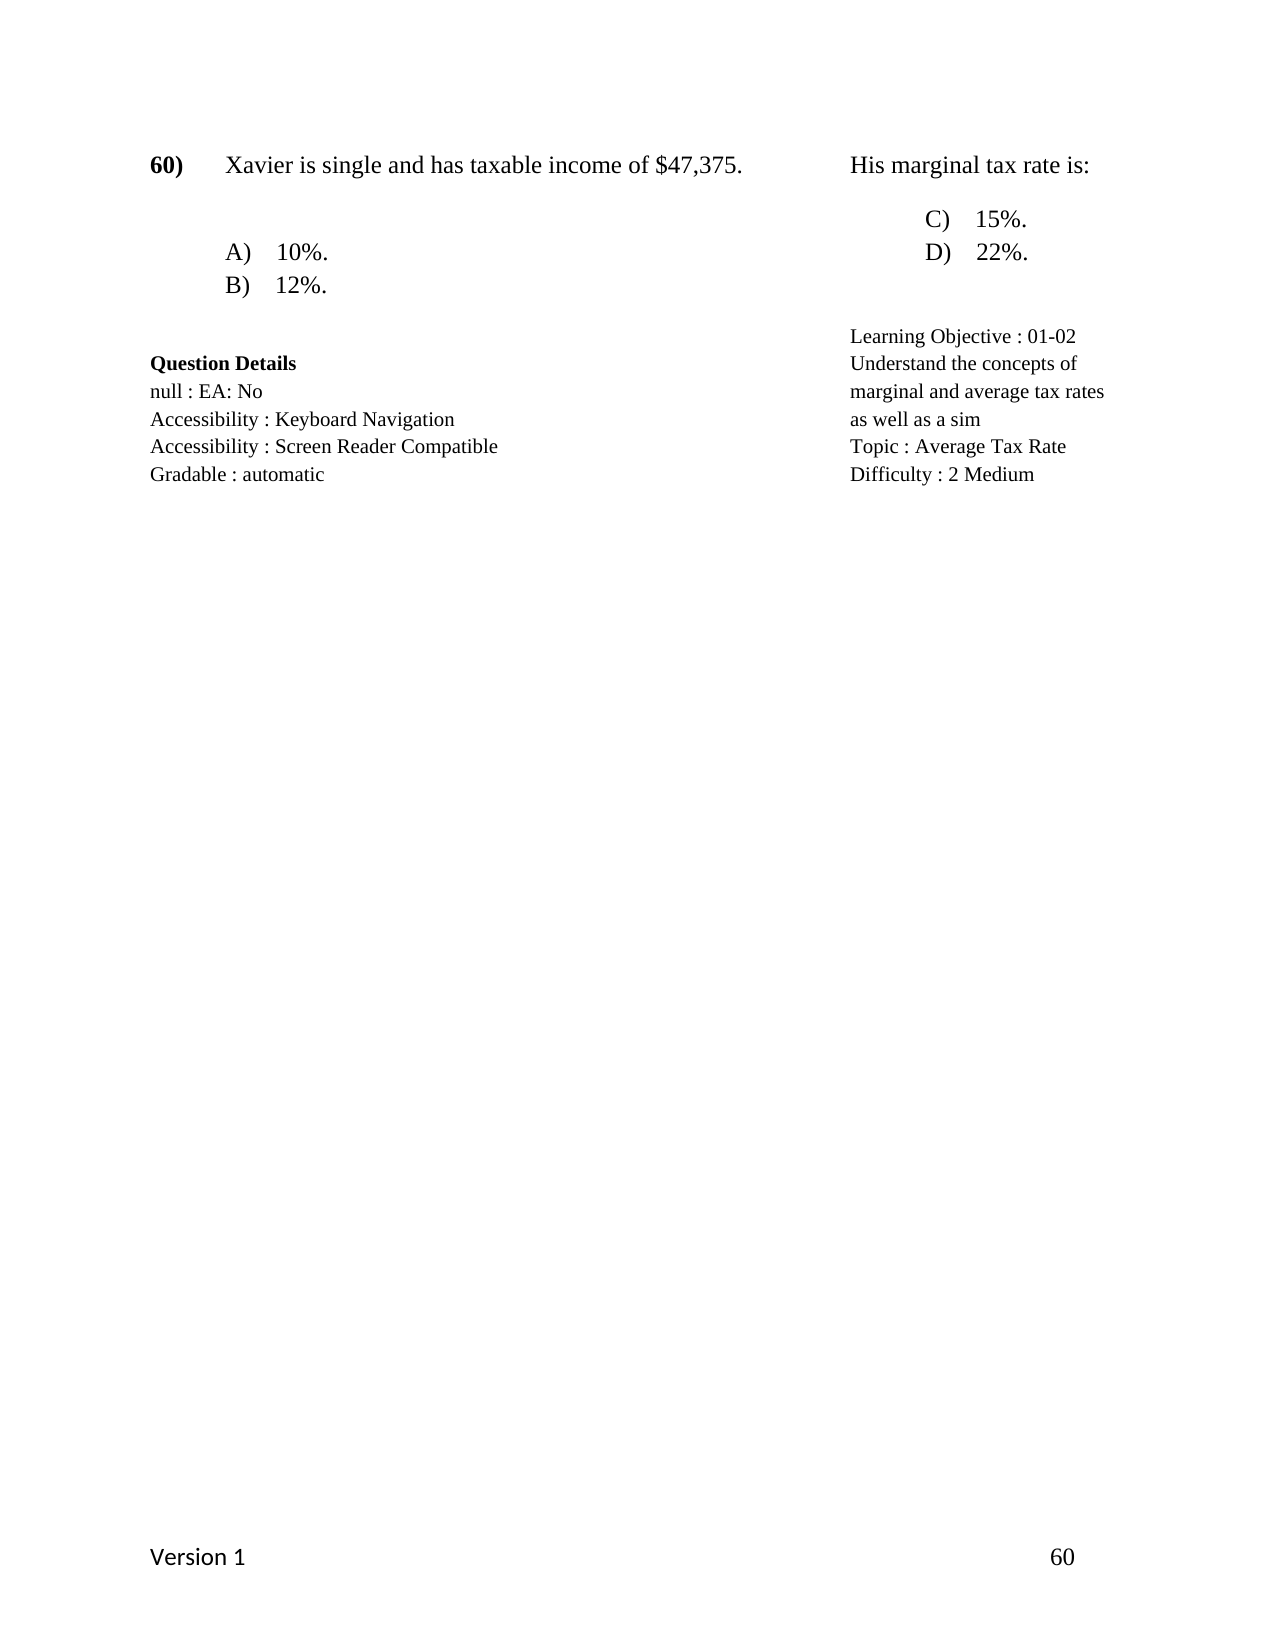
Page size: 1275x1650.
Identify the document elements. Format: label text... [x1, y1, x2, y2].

text Question Details null : EA: No Accessibility : Keyboard Navigation Accessibility : Screen Reader Compatible Gradable : automatic Learning Objective : 01-02 Understand the concepts of marginal and average tax rates as well as a sim Topic : Average Tax Rate Difficulty : 2 Medium [850, 324, 1125, 486]
text A) 10%. B) 12%. C) 15%. D) 22%. [150, 204, 775, 299]
text Question Details null : EA: No Accessibility : Keyboard Navigation Accessibility : Screen Reader Compatible Gradable : automatic Learning Objective : 01-02 Understand the concepts of marginal and average tax rates as well as a sim Topic : Average Tax Rate Difficulty : 2 Medium [150, 324, 775, 486]
text 60) Xavier is single and has taxable income of $47,375. His marginal tax rate is: [150, 150, 775, 179]
text A) 10%. B) 12%. C) 15%. D) 22%. [850, 204, 1125, 299]
text 60) Xavier is single and has taxable income of $47,375. His marginal tax rate is: [850, 150, 1125, 179]
